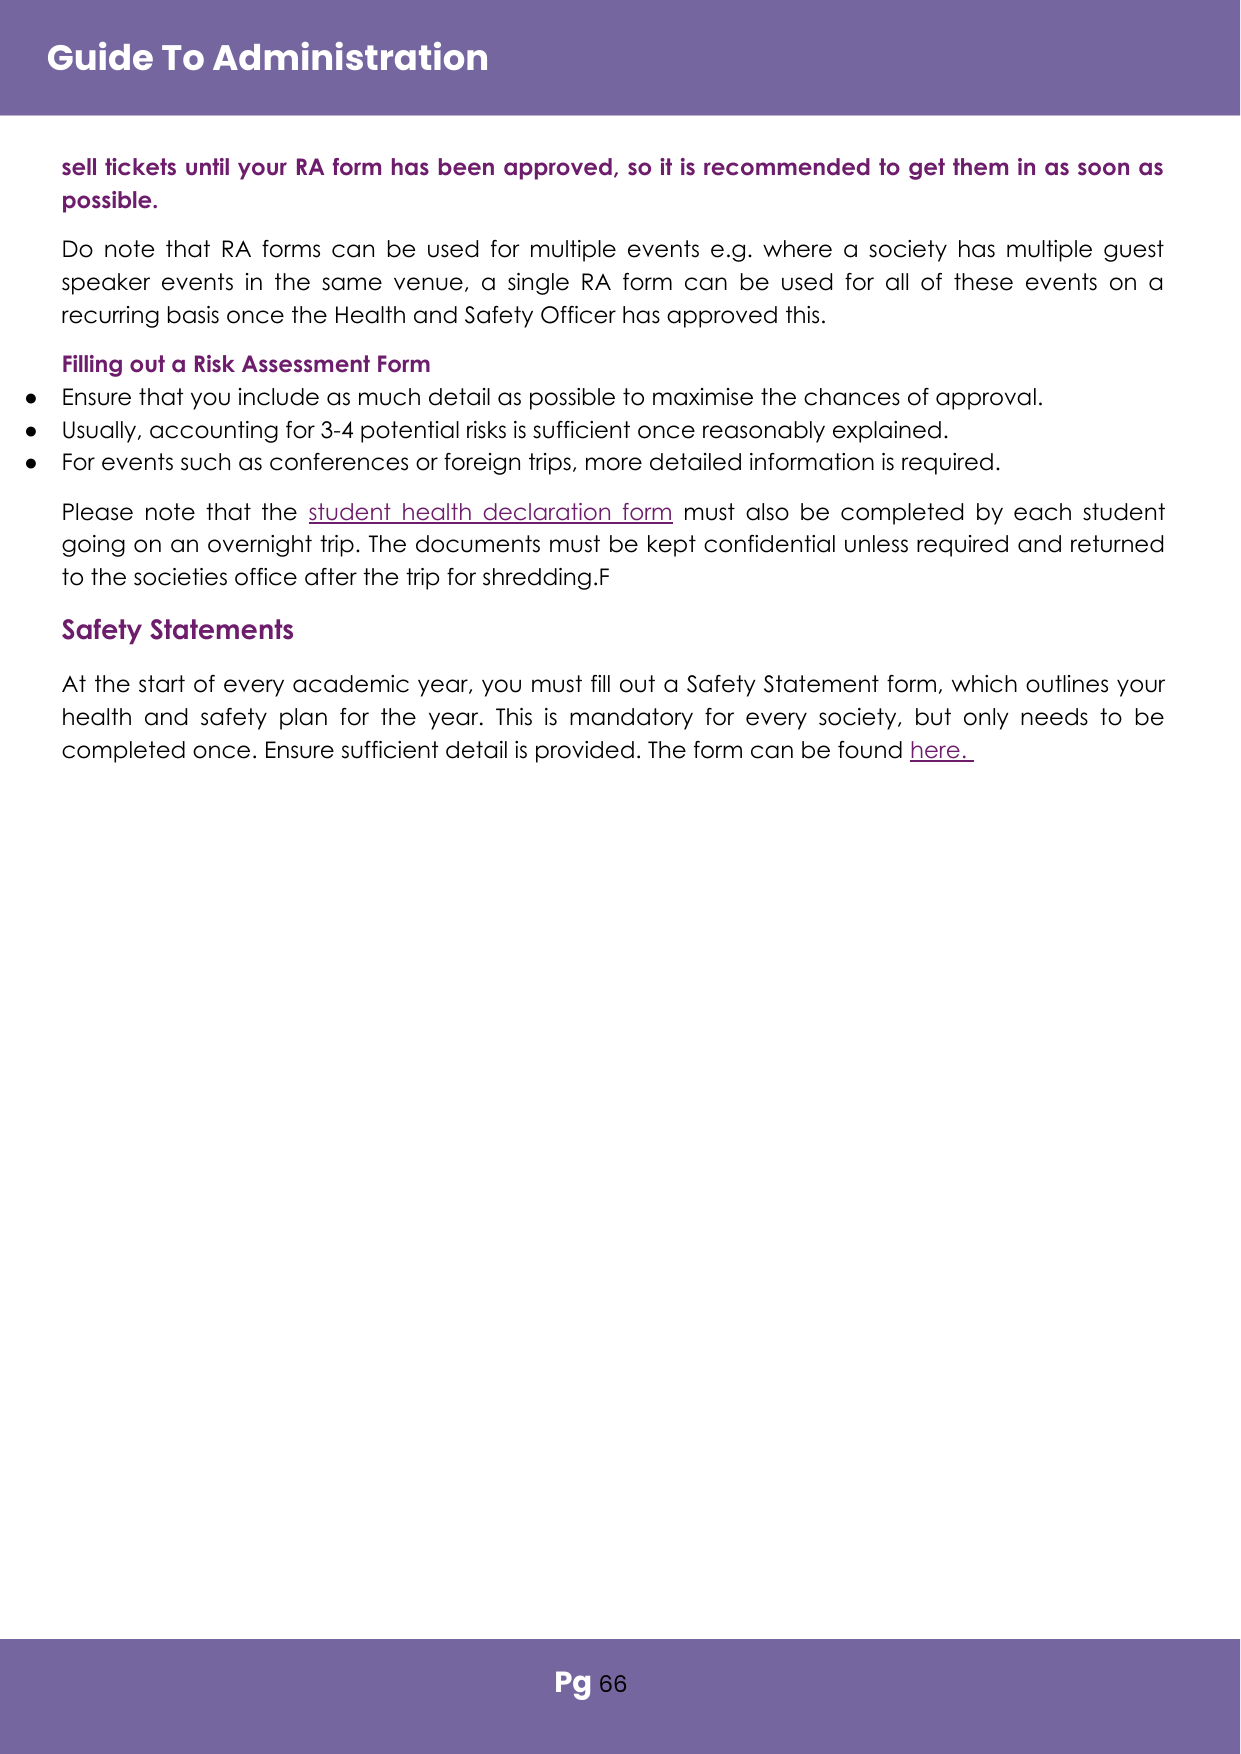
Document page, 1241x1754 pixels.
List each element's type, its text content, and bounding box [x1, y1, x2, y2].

subtitle Safety Statements [61, 609, 1166, 648]
list Ensure that you include as much detail as possible to maximise the chances of approval. [24, 379, 1166, 412]
text At the start of every academic year, you must fill out a Safety Statement form, which outlines your health and safety plan for the year. This is mandatory for every society, but only needs to be completed once. Ensure sufficient detail is provided. The form can be found here. [61, 667, 1166, 765]
text Do note that RA forms can be used for multiple events e.g. where a society has multiple guest speaker events in the same venue, a single RA form can be used for all of these events on a recurring basis once the Health and Safety Officer has approved this. [61, 232, 1166, 330]
subtitle Filling out a Risk Assessment Form [61, 347, 1166, 379]
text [61, 150, 1166, 215]
text Please note that the student health declaration form must also be completed by each student going on an overnight trip. The documents must be kept confidential unless required and returned to the societies office after the trip for shredding.F [61, 494, 1166, 592]
list For events such as conferences or foreign trips, more detailed information is required. [24, 445, 1166, 478]
list Usually, accounting for 3-4 potential risks is sufficient once reasonably explained. [24, 412, 1166, 445]
picture [0, 0, 1241, 1754]
